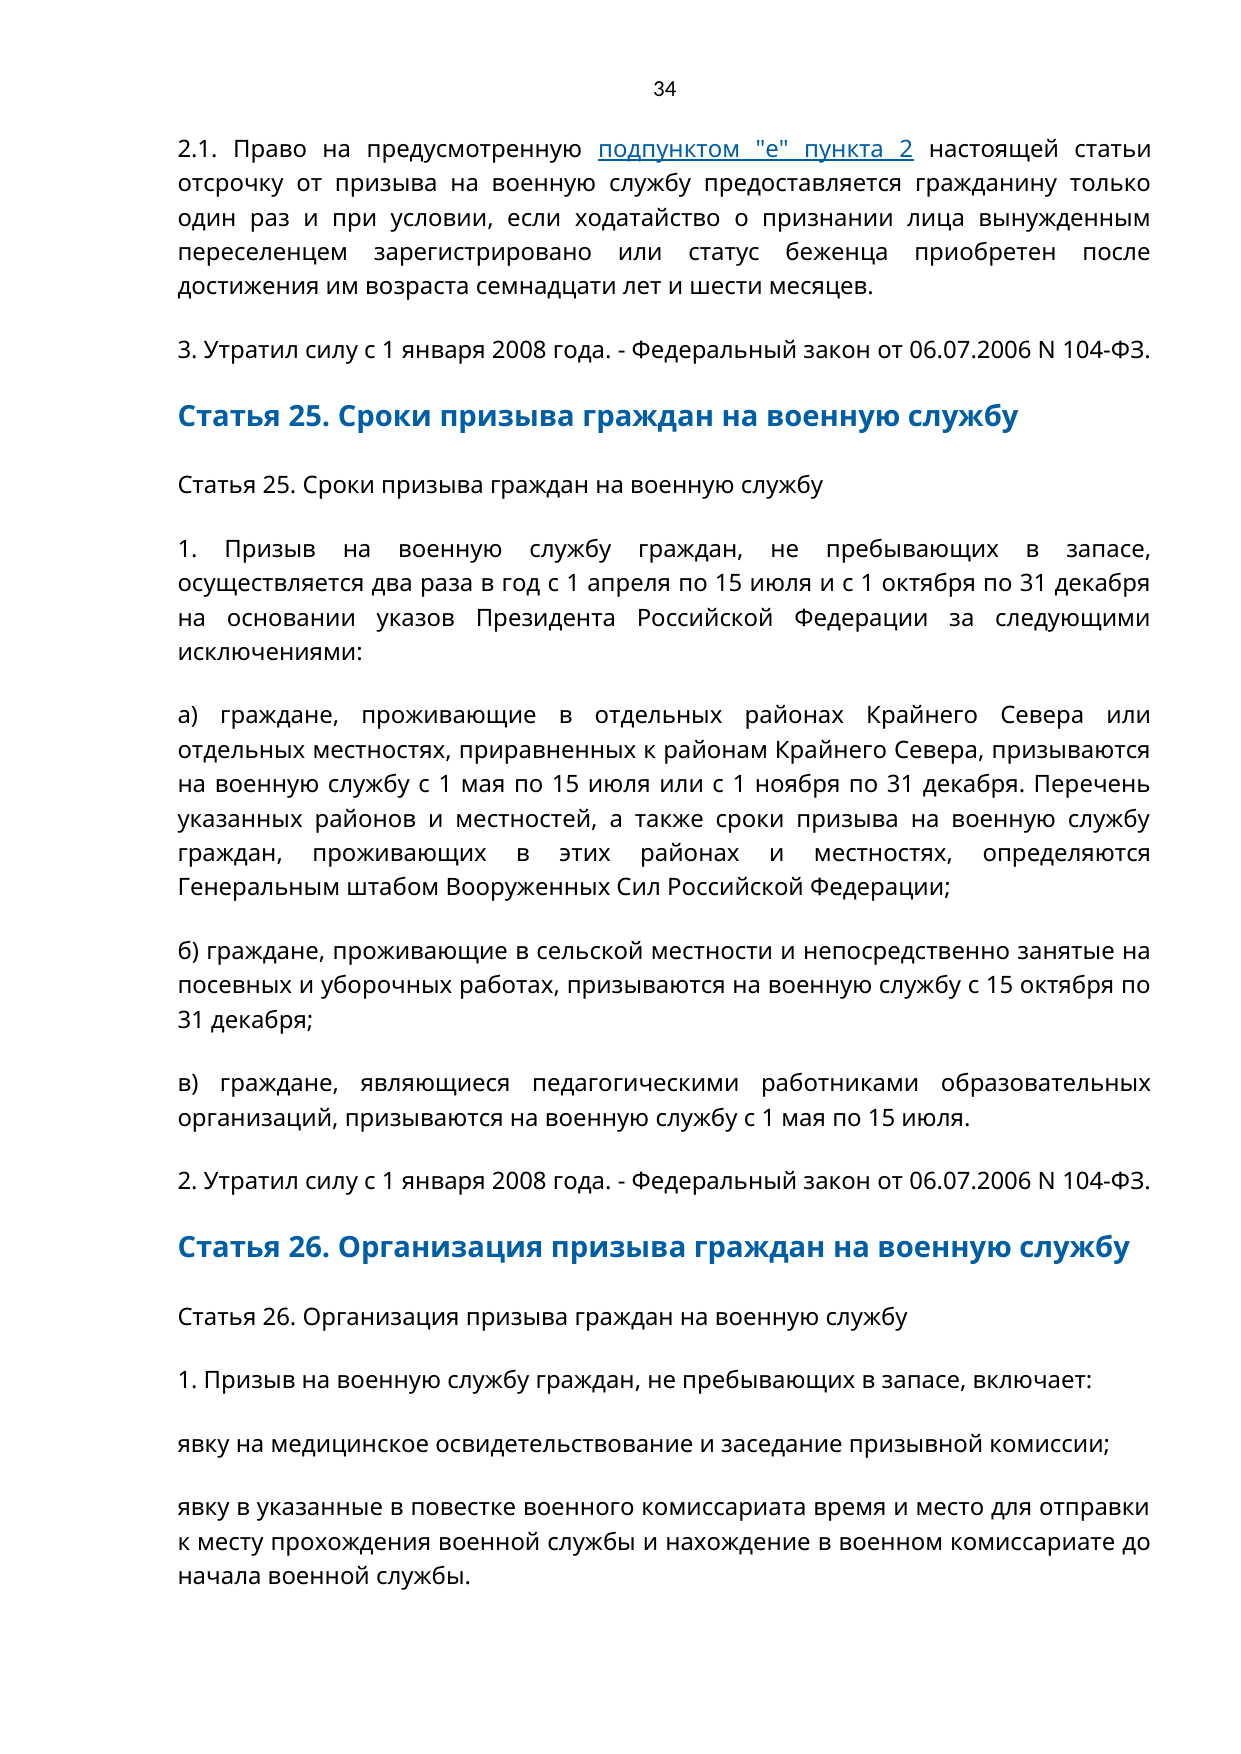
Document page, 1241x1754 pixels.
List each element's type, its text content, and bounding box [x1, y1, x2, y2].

text явку в указанные в повестке военного комиссариата время и место для отправки к месту прохождения военной службы и нахождение в военном комиссариате до начала военной службы. [177, 1488, 1152, 1591]
text 3. Утратил силу с 1 января 2008 года. - Федеральный закон от 06.07.2006 N 104-ФЗ. [177, 331, 1152, 365]
text Статья 26. Организация призыва граждан на военную службу [177, 1226, 1152, 1266]
text 2.1. Право на предусмотренную подпунктом "е" пункта 2 настоящей статьи отсрочку от призыва на военную службу предоставляется гражданину только один раз и при условии, если ходатайство о признании лица вынужденным переселенцем зарегистрировано или статус беженца приобретен после достижения им возраста семнадцати лет и шести месяцев. [177, 130, 1152, 302]
text 2. Утратил силу с 1 января 2008 года. - Федеральный закон от 06.07.2006 N 104-ФЗ. [177, 1162, 1152, 1196]
text б) граждане, проживающие в сельской местности и непосредственно занятые на посевных и уборочных работах, призываются на военную службу с 15 октября по 31 декабря; [177, 932, 1152, 1035]
text Статья 26. Организация призыва граждан на военную службу [177, 1297, 1152, 1332]
text в) граждане, являющиеся педагогическими работниками образовательных организаций, призываются на военную службу с 1 мая по 15 июля. [177, 1064, 1152, 1133]
text Статья 25. Сроки призыва граждан на военную службу [177, 466, 1152, 501]
text 1. Призыв на военную службу граждан, не пребывающих в запасе, осуществляется два раза в год с 1 апреля по 15 июля и с 1 октября по 31 декабря на основании указов Президента Российской Федерации за следующими исключениями: [177, 530, 1152, 667]
text явку на медицинское освидетельствование и заседание призывной комиссии; [177, 1424, 1152, 1459]
text а) граждане, проживающие в отдельных районах Крайнего Севера или отдельных местностях, приравненных к районам Крайнего Севера, призываются на военную службу с 1 мая по 15 июля или с 1 ноября по 31 декабря. Перечень указанных районов и местностей, а также сроки призыва на военную службу граждан, проживающих в этих районах и местностях, определяются Генеральным штабом Вооруженных Сил Российской Федерации; [177, 696, 1152, 903]
text 1. Призыв на военную службу граждан, не пребывающих в запасе, включает: [177, 1361, 1152, 1395]
text Статья 25. Сроки призыва граждан на военную службу [177, 394, 1152, 435]
